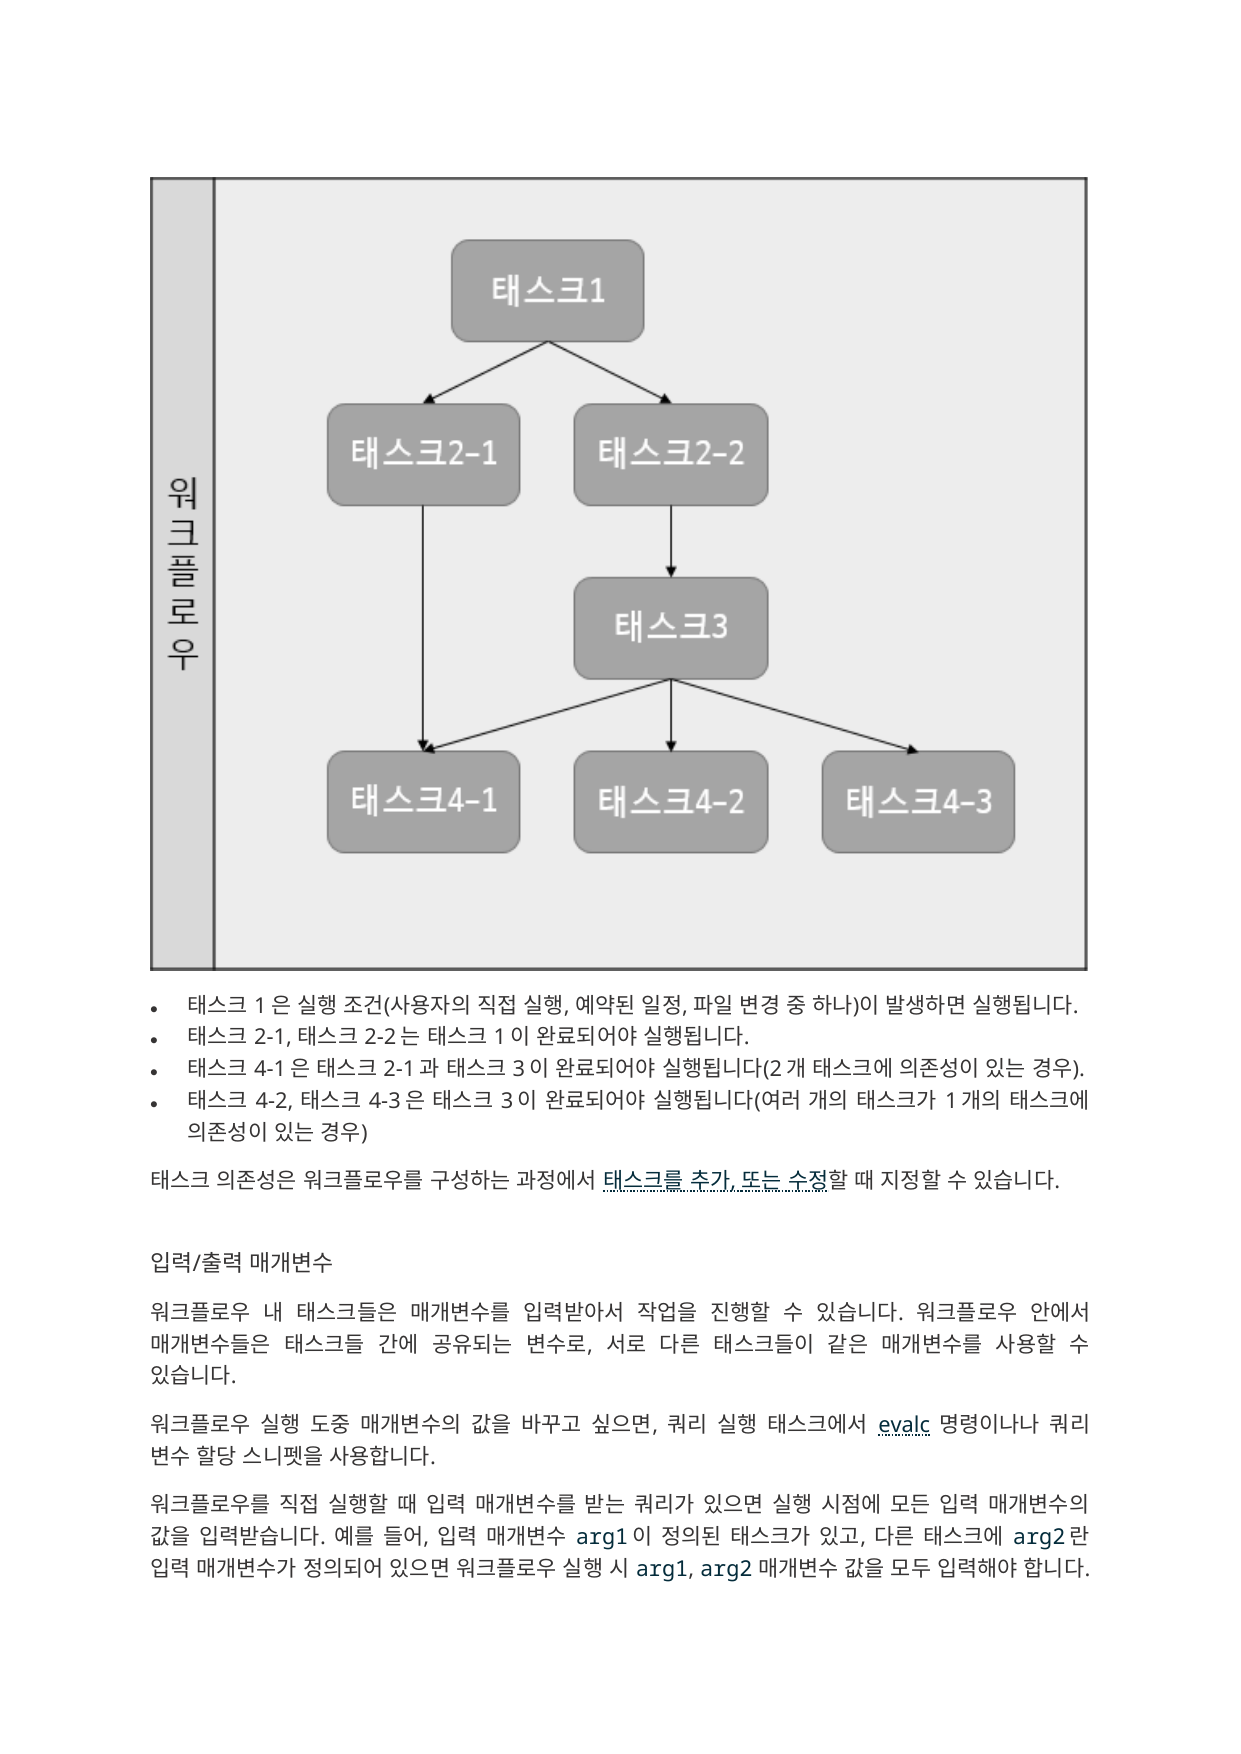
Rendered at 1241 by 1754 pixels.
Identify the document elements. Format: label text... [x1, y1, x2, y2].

list 태스크 1은 실행 조건(사용자의 직접 실행, 예약된 일정, 파일 변경 중 하나)이 발생하면 실행됩니다. [150, 988, 1090, 1019]
text 워크플로우 내 태스크들은 매개변수를 입력받아서 작업을 진행할 수 있습니다. 워크플로우 안에서 매개변수들은 태스크들 간에 공유되는 변수로, 서로 다른 태스크들이 같은 매개변수를 사용할 수 있습니다. [150, 1295, 1090, 1390]
list 태스크 2-1, 태스크 2-2는 태스크 1이 완료되어야 실행됩니다. [150, 1019, 1090, 1051]
list 태스크 4-2, 태스크 4-3은 태스크 3이 완료되어야 실행됩니다(여러 개의 태스크가 1개의 태스크에 의존성이 있는 경우) [150, 1083, 1090, 1146]
text 입력/출력 매개변수 [150, 1245, 1090, 1278]
text 태스크 의존성은 워크플로우를 구성하는 과정에서 태스크를 추가, 또는 수정할 때 지정할 수 있습니다. [150, 1163, 1090, 1195]
picture [693, 1170, 707, 1174]
text 워크플로우 실행 도중 매개변수의 값을 바꾸고 싶으면, 쿼리 실행 태스크에서 evalc 명령이나나 쿼리 변수 할당 스니펫을 사용합니다. [150, 1407, 1090, 1470]
text 워크플로우를 직접 실행할 때 입력 매개변수를 받는 쿼리가 있으면 실행 시점에 모든 입력 매개변수의 값을 입력받습니다. 예를 들어, 입력 매개변수 arg1이 정의된 태스크가 있고, 다른 태스크에 arg2란 입력 매개변수가 정의되어 있으면 워크플로우 실행 시 arg1, arg2 매개변수 값을 모두 입력해야 합니다. [150, 1487, 1090, 1582]
picture [150, 177, 1088, 971]
list 태스크 4-1은 태스크 2-1과 태스크 3이 완료되어야 실행됩니다(2개 태스크에 의존성이 있는 경우). [150, 1051, 1090, 1083]
picture [789, 1181, 807, 1189]
